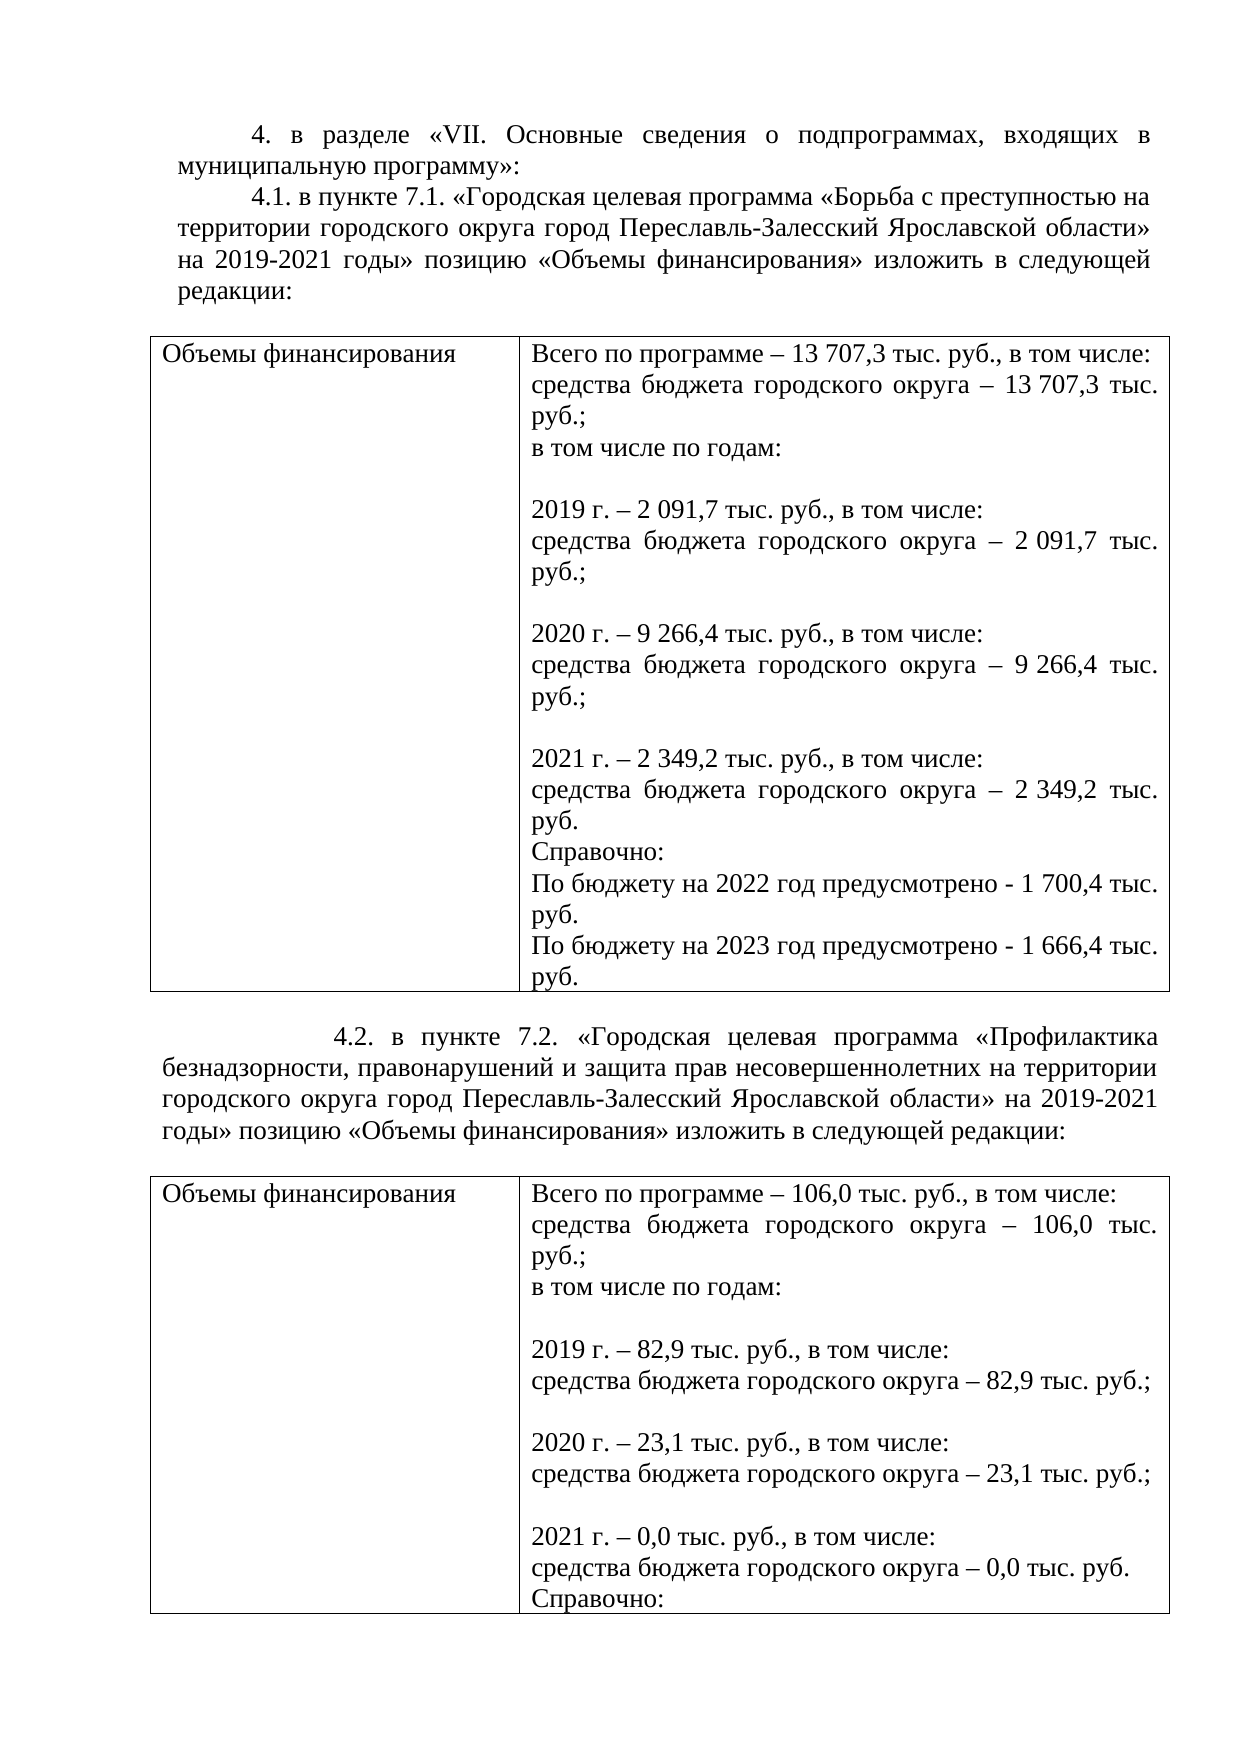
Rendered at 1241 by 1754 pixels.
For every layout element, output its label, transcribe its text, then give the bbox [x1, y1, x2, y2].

text 4. в разделе «VII. Основные сведения о подпрограммах, входящих в муниципальную программу»: [177, 118, 1152, 180]
text 4.1. в пункте 7.1. «Городская целевая программа «Борьба с преступностью на территории городского округа город Переславль-Залесский Ярославской области» на 2019-2021 годы» позицию «Объемы финансирования» изложить в следующей редакции: [177, 180, 1152, 305]
table_cell 4.2. в пункте 7.2. «Городская целевая программа «Профилактика безнадзорности, правонарушений и защита прав несовершеннолетних на территории городского округа город Переславль-Залесский Ярославской области» на 2019-2021 годы» позицию «Объемы финансирования» изложить в следующей редакции: [151, 992, 1169, 1176]
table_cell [520, 1177, 1169, 1613]
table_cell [151, 1177, 519, 1613]
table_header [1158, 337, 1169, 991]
table_header Объемы финансирования [151, 337, 519, 991]
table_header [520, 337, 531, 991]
